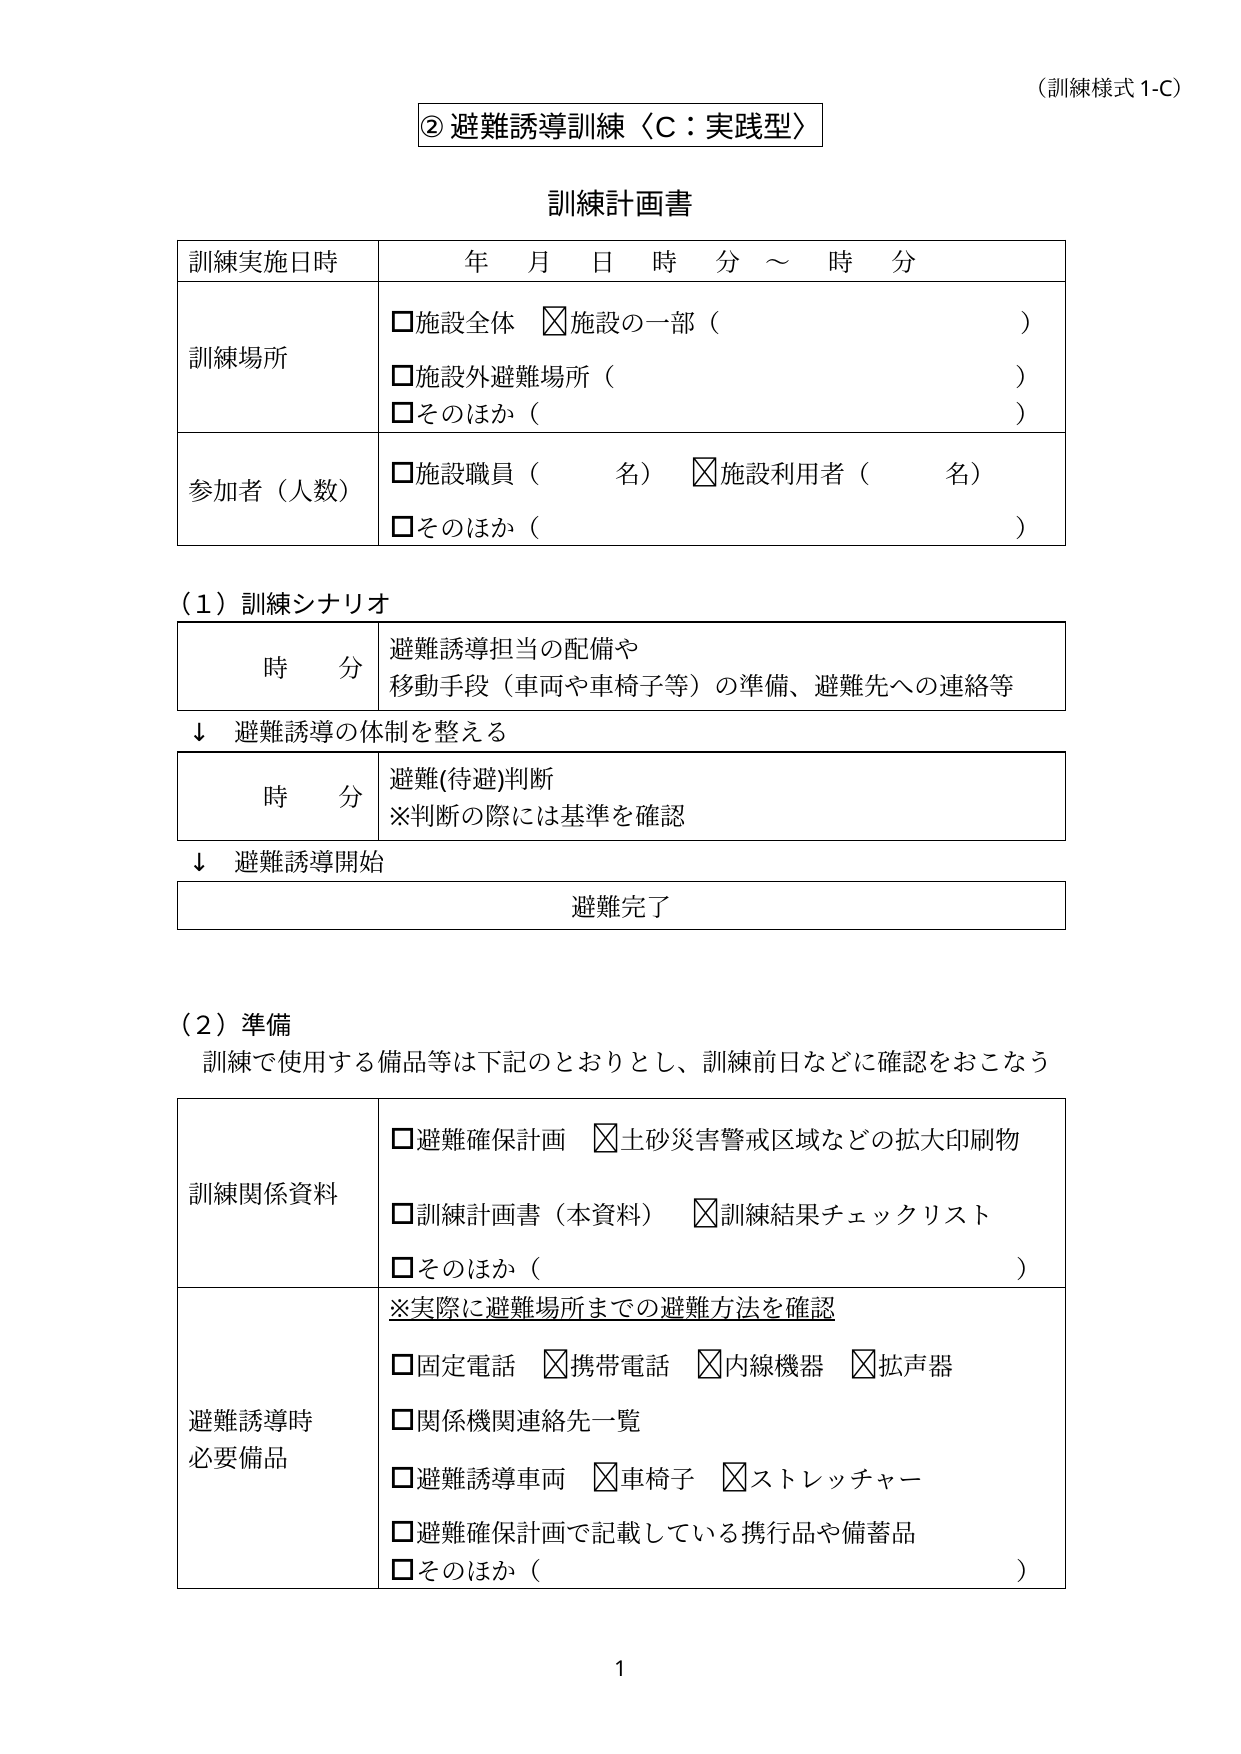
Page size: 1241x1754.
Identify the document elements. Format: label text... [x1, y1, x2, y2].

table_cell 参加者（人数） [178, 433, 378, 545]
table_cell 施設職員（ 名） 施設利用者（ 名） そのほか（ ） [379, 433, 1065, 545]
table_header 避難確保計画 土砂災害警戒区域などの拡大印刷物 訓練計画書（本資料） 訓練結果チェックリスト そのほか（ ） [379, 1099, 1065, 1287]
text 訓練計画書 [177, 164, 1063, 239]
table_cell ↓ 避難誘導開始 [177, 841, 1065, 881]
table_header 訓練関係資料 [178, 1099, 378, 1287]
table_header 時 分 [178, 623, 378, 710]
table_cell 避難(待避)判断 ※判断の際には基準を確認 [379, 753, 1065, 840]
table_cell 避難誘導時 必要備品 [178, 1288, 378, 1588]
text （１）訓練シナリオ [166, 584, 1063, 621]
table_cell 避難完了 [178, 882, 1065, 928]
table_header 年 月 日 時 分 ～ 時 分 [379, 241, 1065, 281]
table_cell 時 分 [178, 753, 378, 840]
text （２）準備 [166, 1004, 1063, 1042]
table_header 訓練実施日時 [178, 241, 378, 281]
table_cell 訓練場所 [178, 282, 378, 432]
table_cell 施設全体 施設の一部（ ） 施設外避難場所（ ） そのほか（ ） [379, 282, 1065, 432]
table_header 避難誘導担当の配備や 移動手段（車両や車椅子等）の準備、避難先への連絡等 [379, 623, 1065, 710]
text 訓練で使用する備品等は下記のとおりとし、訓練前日などに確認をおこなう [177, 1042, 1063, 1079]
table_cell ↓ 避難誘導の体制を整える [177, 711, 1065, 751]
table_cell ※実際に避難場所までの避難方法を確認 固定電話 携帯電話 内線機器 拡声器 関係機関連絡先一覧 避難誘導車両 車椅子 ストレッチャー 避難確保計画で記載している携行品や備蓄品 そのほか（ ） [379, 1288, 1065, 1588]
